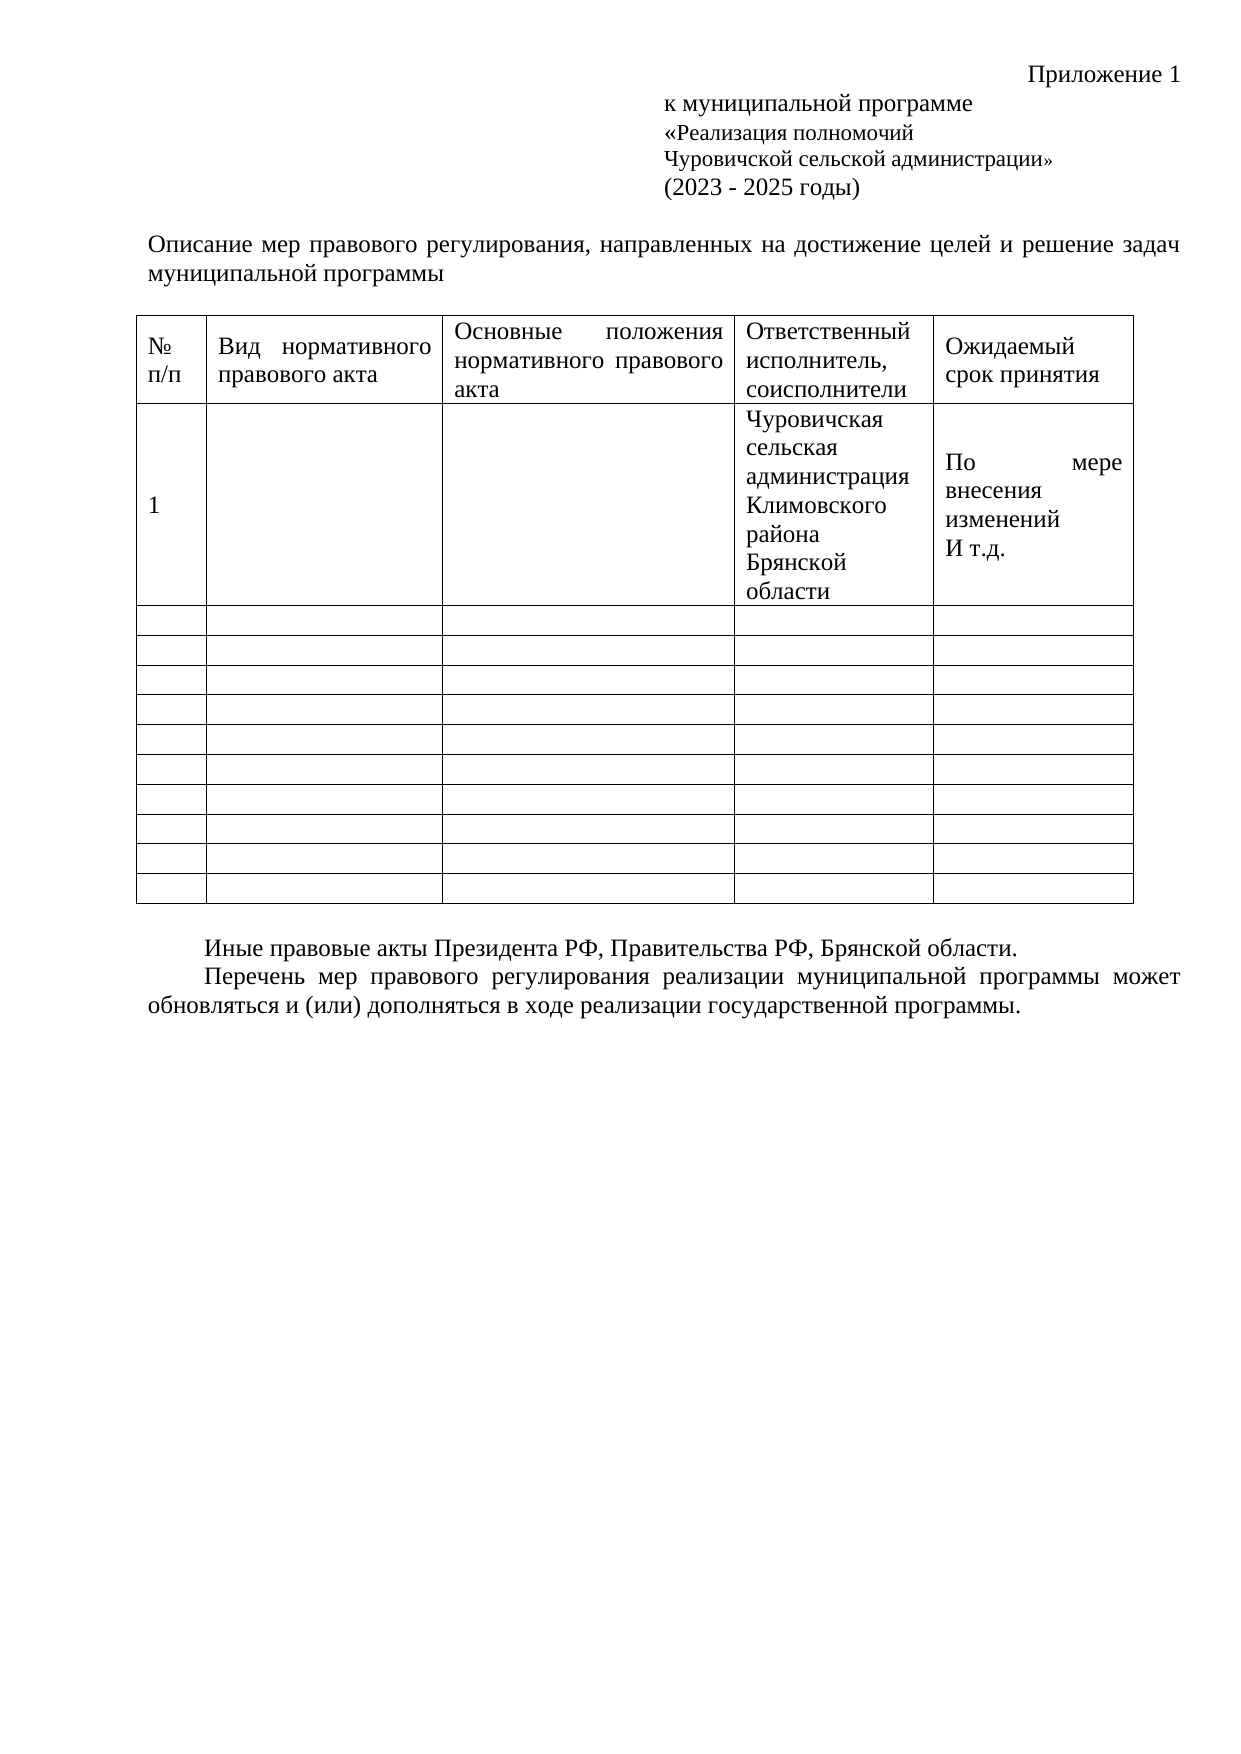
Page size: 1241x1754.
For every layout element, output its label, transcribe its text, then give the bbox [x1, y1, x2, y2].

text Приложение 1 [148, 59, 1181, 88]
table_header № п/п [137, 316, 206, 403]
table_cell [735, 785, 933, 813]
text Иные правовые акты Президента РФ, Правительства РФ, Брянской области. [148, 933, 1181, 961]
table_cell [735, 725, 933, 754]
table_cell [735, 695, 933, 724]
table_cell [137, 636, 206, 664]
table_cell [934, 815, 1133, 843]
table_cell [735, 666, 933, 694]
table_cell [207, 606, 442, 635]
table_cell [137, 725, 206, 754]
table_cell [137, 815, 206, 843]
table_cell [735, 844, 933, 873]
table_cell Чуровичская сельская администрация Климовского района Брянской области [735, 404, 933, 605]
table_cell [443, 815, 734, 843]
table_header Ответственный исполнитель, соисполнители [735, 316, 933, 403]
table_cell [207, 695, 442, 724]
table_cell [934, 666, 1133, 694]
text (2023 - 2025 годы) [148, 172, 1181, 200]
table_cell [207, 874, 442, 903]
table_cell [137, 785, 206, 813]
table_header Ожидаемый срок принятия [934, 316, 1133, 403]
table_cell [934, 725, 1133, 754]
table_cell [137, 755, 206, 784]
table_cell [443, 636, 734, 664]
table_cell [207, 844, 442, 873]
table_cell [443, 404, 734, 605]
table_cell [443, 666, 734, 694]
table_cell [207, 725, 442, 754]
table_cell [443, 874, 734, 903]
table_cell [207, 785, 442, 813]
table_cell [934, 755, 1133, 784]
table_header Основные положения нормативного правового акта [443, 316, 734, 403]
table_cell [934, 606, 1133, 635]
table_cell [207, 404, 442, 605]
table_cell [137, 695, 206, 724]
table_cell [137, 666, 206, 694]
table_cell [735, 606, 933, 635]
text к муниципальной программе [148, 88, 1181, 117]
text Чуровичской сельской администрации» [369, 145, 1181, 172]
table_cell [207, 666, 442, 694]
text «Реализация полномочий [369, 117, 1181, 145]
table_cell [443, 725, 734, 754]
table_cell [443, 695, 734, 724]
table_cell [735, 815, 933, 843]
text Описание мер правового регулирования, направленных на достижение целей и решение задач муниципальной программы [148, 229, 1181, 287]
table_cell [934, 874, 1133, 903]
table_cell [735, 636, 933, 664]
table_cell [443, 755, 734, 784]
table_cell [934, 636, 1133, 664]
table_cell [137, 844, 206, 873]
table_cell [207, 636, 442, 664]
table_cell [934, 785, 1133, 813]
table_cell [207, 755, 442, 784]
table_header Вид нормативного правового акта [207, 316, 442, 403]
table_cell [443, 844, 734, 873]
table_cell [443, 606, 734, 635]
table_cell По мере внесения изменений И т.д. [934, 404, 1133, 605]
table_cell [735, 874, 933, 903]
table_cell 1 [137, 404, 206, 605]
table_cell [735, 755, 933, 784]
table_cell [137, 874, 206, 903]
table_cell [207, 815, 442, 843]
table_cell [934, 844, 1133, 873]
table_cell [443, 785, 734, 813]
text Перечень мер правового регулирования реализации муниципальной программы может обновляться и (или) дополняться в ходе реализации государственной программы. [148, 961, 1181, 1019]
table_cell [137, 606, 206, 635]
table_cell [934, 695, 1133, 724]
